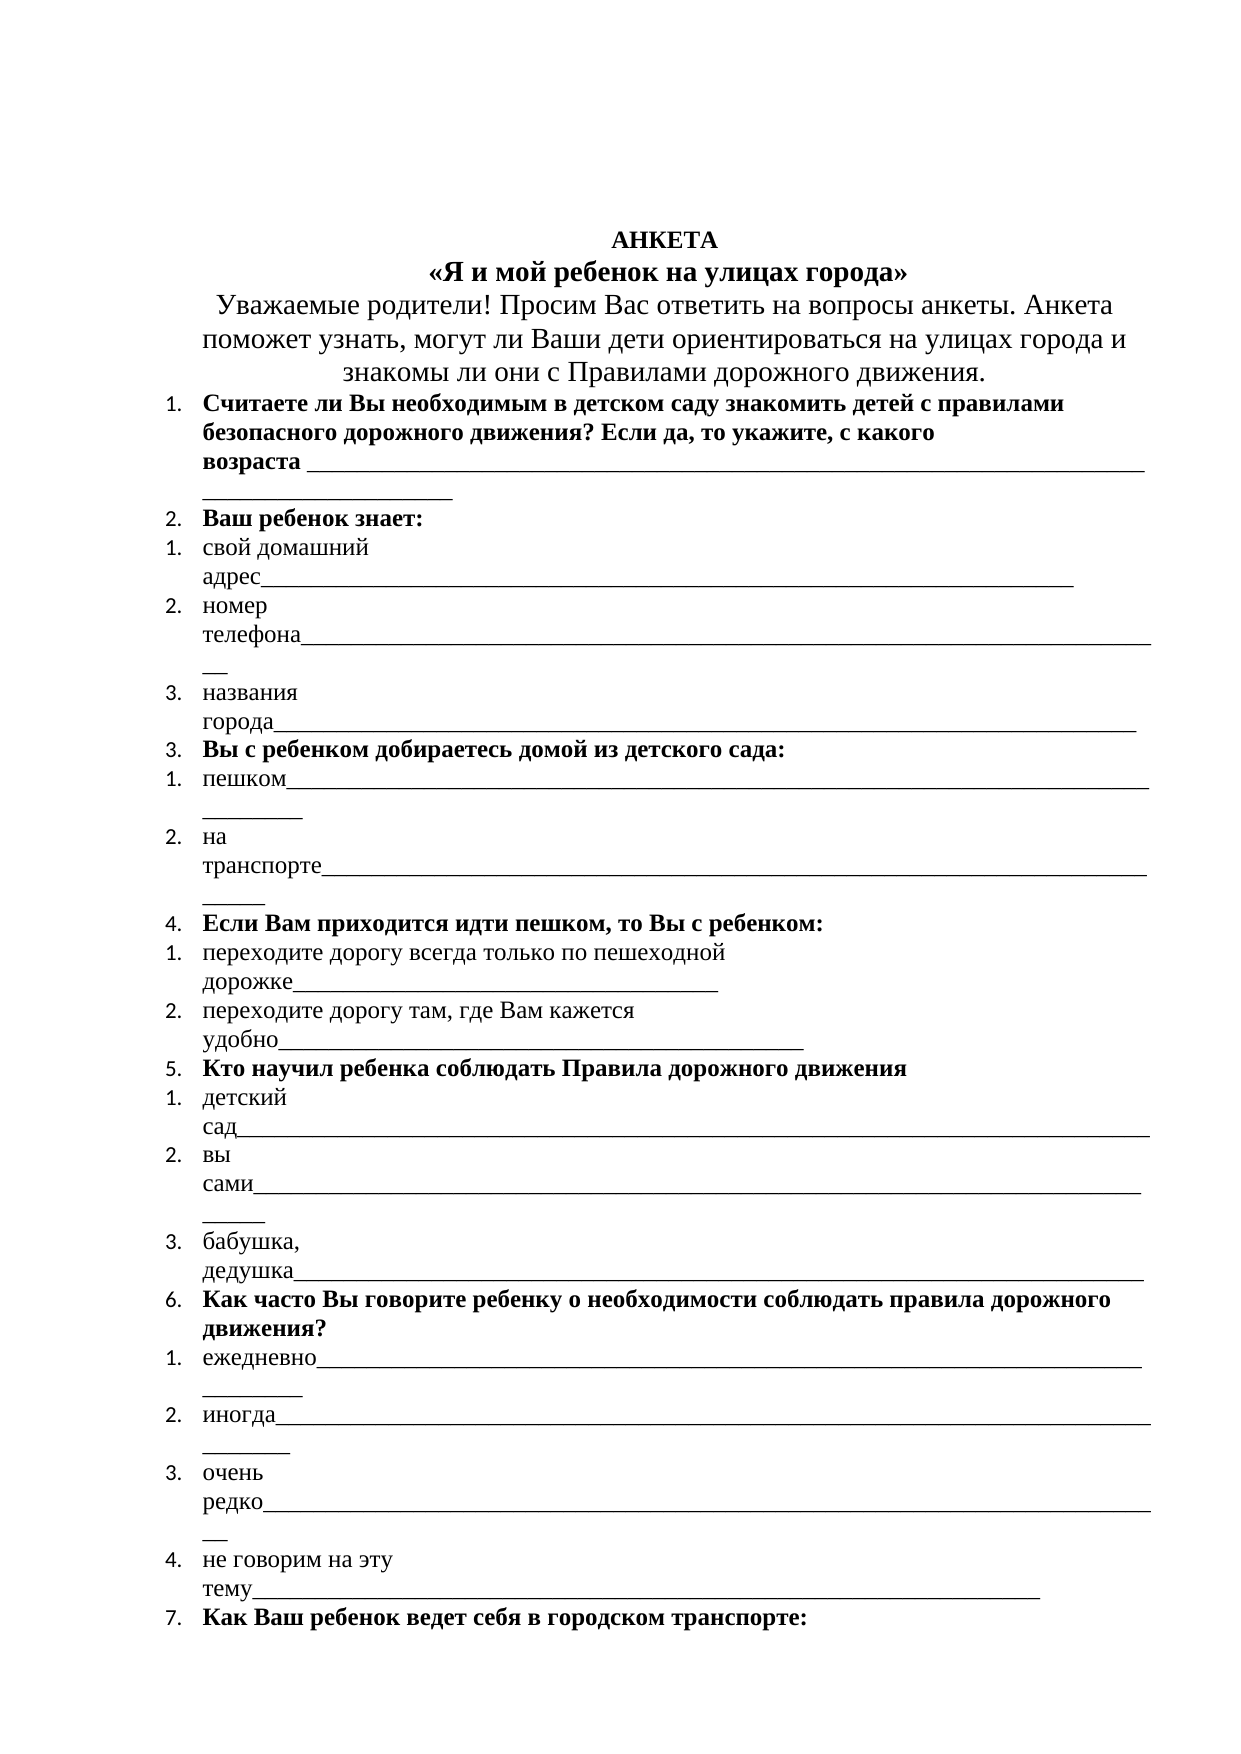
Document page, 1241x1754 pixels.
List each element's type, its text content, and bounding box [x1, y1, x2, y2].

list переходите дорогу там, где Вам кажется удобно__________________________________________ [165, 995, 1152, 1053]
list на транспорте_______________________________________________________________________ [165, 821, 1152, 908]
list очень редко_________________________________________________________________________ [165, 1457, 1152, 1544]
list не говорим на эту тему_______________________________________________________________ [165, 1544, 1152, 1602]
text «Я и мой ребенок на улицах города» [177, 254, 1152, 287]
list переходите дорогу всегда только по пешеходной дорожке__________________________________ [165, 937, 1152, 995]
list Как Ваш ребенок ведет себя в городском транспорте: [165, 1602, 1152, 1631]
list ежедневно__________________________________________________________________________ [165, 1342, 1152, 1399]
text Уважаемые родители! Просим Вас ответить на вопросы анкеты. Анкета поможет узнать, могут ли Ваши дети ориентироваться на улицах города и знакомы ли они с Правилами дорожного движения. [177, 287, 1152, 388]
list свой домашний адрес_________________________________________________________________ [165, 532, 1152, 590]
text АНКЕТА [177, 225, 1152, 254]
list вы сами____________________________________________________________________________ [165, 1139, 1152, 1226]
list пешком_____________________________________________________________________________ [165, 763, 1152, 821]
list бабушка, дедушка____________________________________________________________________ [165, 1226, 1152, 1284]
list Вы с ребенком добираетесь домой из детского сада: [165, 734, 1152, 763]
list Ваш ребенок знает: [165, 503, 1152, 532]
list детский сад_________________________________________________________________________ [165, 1082, 1152, 1139]
list иногда_____________________________________________________________________________ [165, 1399, 1152, 1457]
list номер телефона______________________________________________________________________ [165, 590, 1152, 677]
list Считаете ли Вы необходимым в детском саду знакомить детей с правилами безопасного дорожного движения? Если да, то укажите, с какого возраста _______________________________________________________________________________________ [165, 388, 1152, 503]
list Если Вам приходится идти пешком, то Вы с ребенком: [165, 908, 1152, 937]
list названия города_____________________________________________________________________ [165, 677, 1152, 734]
list Кто научил ребенка соблюдать Правила дорожного движения [165, 1053, 1152, 1082]
list Как часто Вы говорите ребенку о необходимости соблюдать правила дорожного движения? [165, 1284, 1152, 1342]
